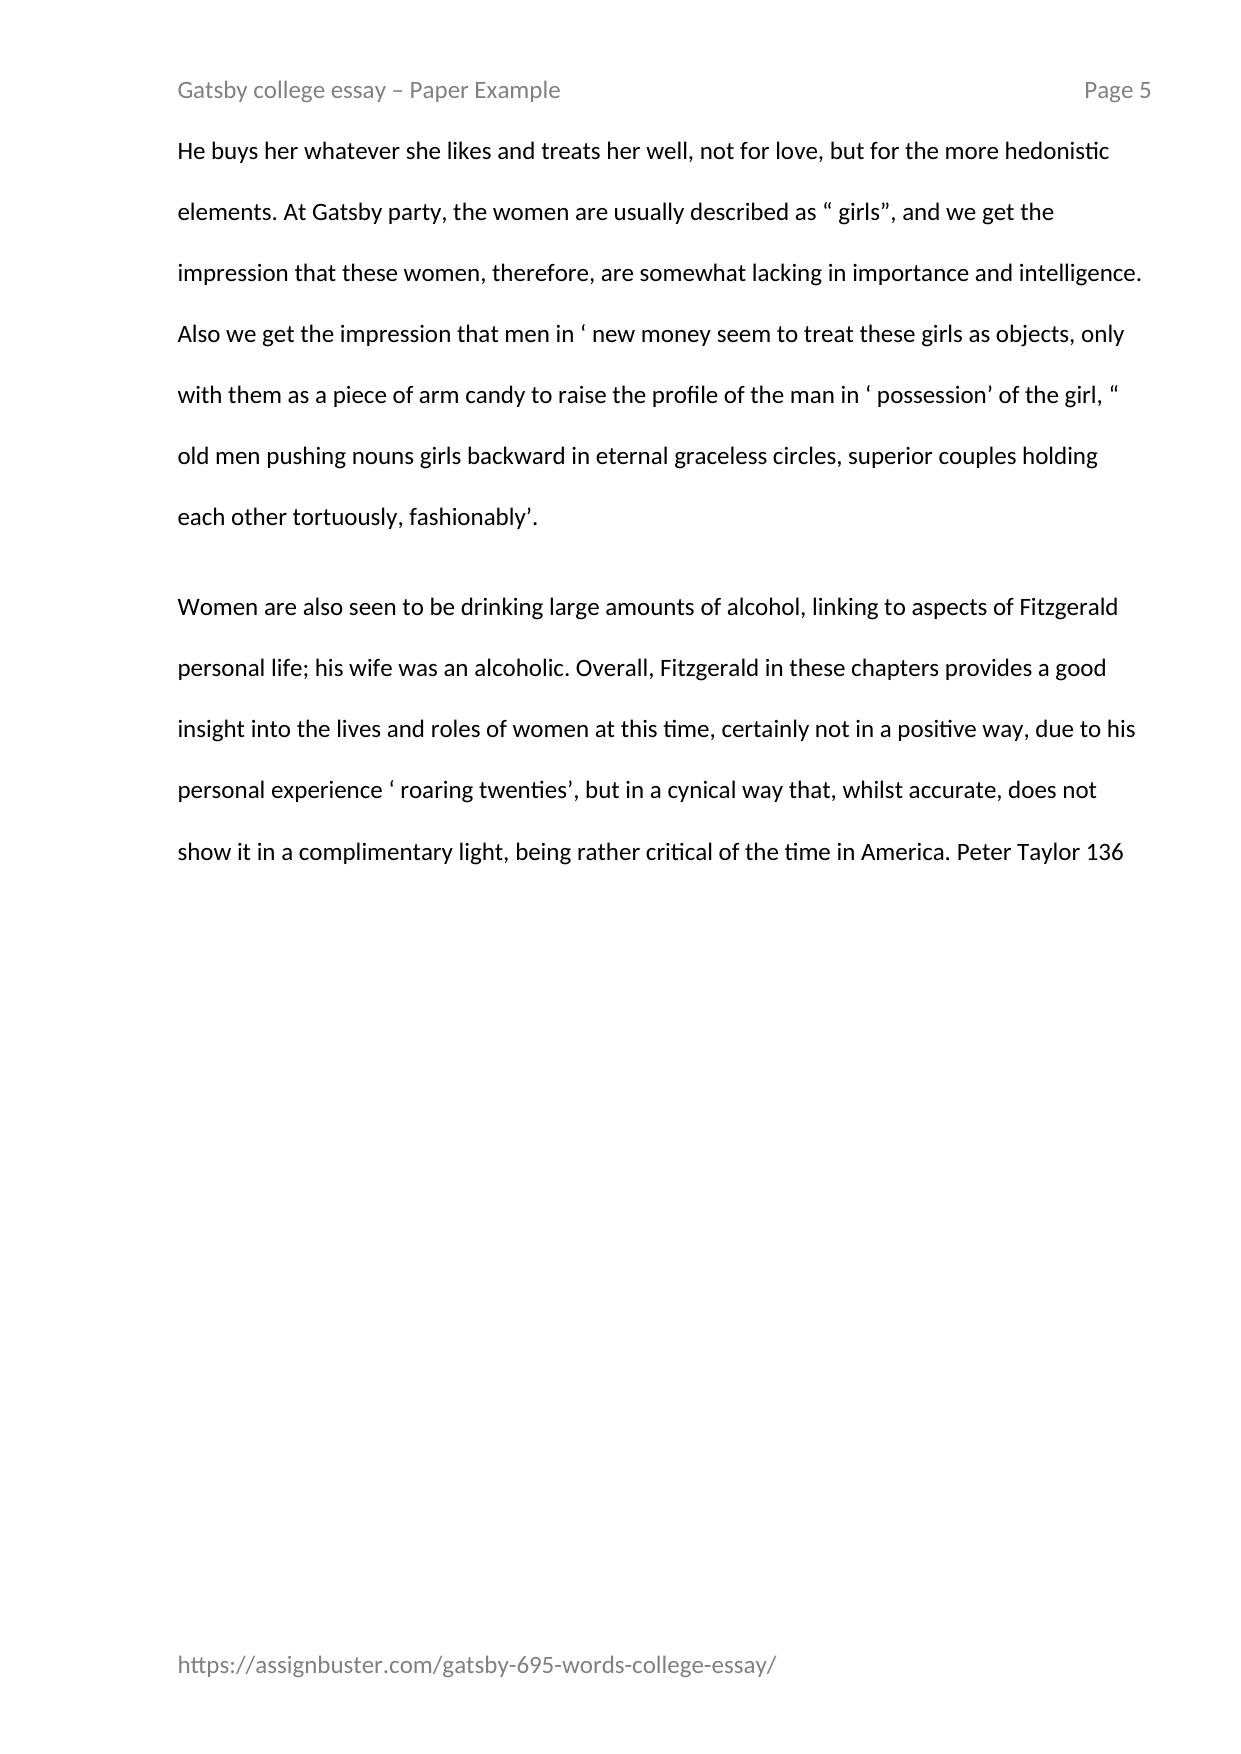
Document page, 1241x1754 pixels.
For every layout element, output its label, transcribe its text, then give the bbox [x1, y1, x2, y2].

text He buys her whatever she likes and treats her well, not for love, but for the more hedonistic elements. At Gatsby party, the women are usually described as “ girls”, and we get the impression that these women, therefore, are somewhat lacking in importance and intelligence. Also we get the impression that men in ‘ new money seem to treat these girls as objects, only with them as a piece of arm candy to raise the profile of the man in ‘ possession’ of the girl, “ old men pushing nouns girls backward in eternal graceless circles, superior couples holding each other tortuously, fashionably’. [177, 135, 1152, 532]
text Women are also seen to be drinking large amounts of alcohol, linking to aspects of Fitzgerald personal life; his wife was an alcoholic. Overall, Fitzgerald in these chapters provides a good insight into the lives and roles of women at this time, certainly not in a positive way, due to his personal experience ‘ roaring twenties’, but in a cynical way that, whilst accurate, does not show it in a complimentary light, being rather critical of the time in America. Peter Taylor 136 [177, 592, 1152, 866]
